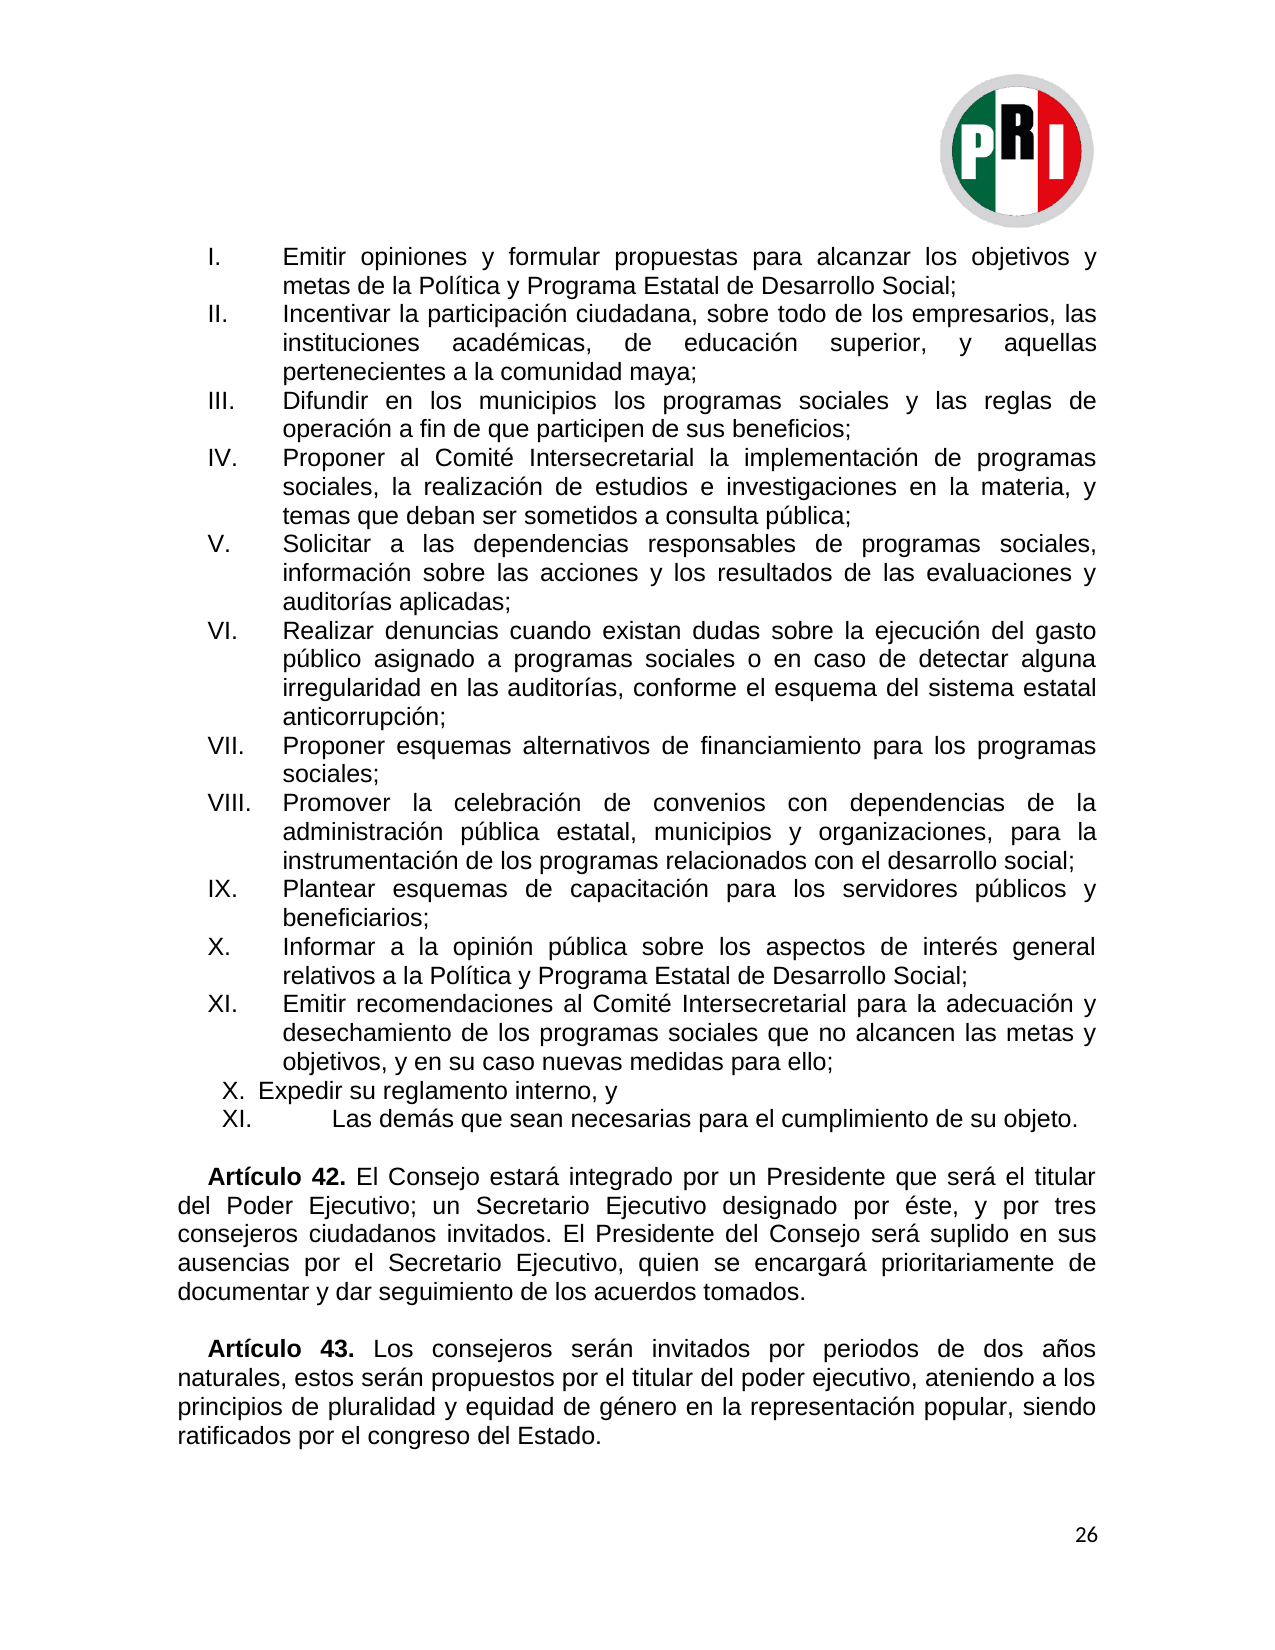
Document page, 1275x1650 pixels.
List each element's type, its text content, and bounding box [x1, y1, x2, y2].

list Las demás que sean necesarias para el cumplimiento de su objeto. [222, 1104, 1098, 1133]
list Emitir recomendaciones al Comité Intersecretarial para la adecuación y desechamiento de los programas sociales que no alcancen las metas y objetivos, y en su caso nuevas medidas para ello; [207, 989, 1098, 1076]
text Artículo 42. El Consejo estará integrado por un Presidente que será el titular del Poder Ejecutivo; un Secretario Ejecutivo designado por éste, y por tres consejeros ciudadanos invitados. El Presidente del Consejo será suplido en sus ausencias por el Secretario Ejecutivo, quien se encargará prioritariamente de documentar y dar seguimiento de los acuerdos tomados. [177, 1162, 1098, 1306]
text Artículo 43. Los consejeros serán invitados por periodos de dos años naturales, estos serán propuestos por el titular del poder ejecutivo, ateniendo a los principios de pluralidad y equidad de género en la representación popular, siendo ratificados por el congreso del Estado. [177, 1334, 1098, 1449]
list Emitir opiniones y formular propuestas para alcanzar los objetivos y metas de la Política y Programa Estatal de Desarrollo Social; [207, 242, 1098, 299]
list Proponer al Comité Intersecretarial la implementación de programas sociales, la realización de estudios e investigaciones en la materia, y temas que deban ser sometidos a consulta pública; [207, 443, 1098, 529]
list Promover la celebración de convenios con dependencias de la administración pública estatal, municipios y organizaciones, para la instrumentación de los programas relacionados con el desarrollo social; [207, 788, 1098, 874]
list Solicitar a las dependencias responsables de programas sociales, información sobre las acciones y los resultados de las evaluaciones y auditorías aplicadas; [207, 529, 1098, 616]
list Incentivar la participación ciudadana, sobre todo de los empresarios, las instituciones académicas, de educación superior, y aquellas pertenecientes a la comunidad maya; [207, 299, 1098, 386]
picture [937, 74, 1098, 239]
list Informar a la opinión pública sobre los aspectos de interés general relativos a la Política y Programa Estatal de Desarrollo Social; [207, 932, 1098, 989]
list Plantear esquemas de capacitación para los servidores públicos y beneficiarios; [207, 874, 1098, 932]
list Difundir en los municipios los programas sociales y las reglas de operación a fin de que participen de sus beneficios; [207, 386, 1098, 443]
list Realizar denuncias cuando existan dudas sobre la ejecución del gasto público asignado a programas sociales o en caso de detectar alguna irregularidad en las auditorías, conforme el esquema del sistema estatal anticorrupción; [207, 616, 1098, 731]
list Expedir su reglamento interno, y [222, 1076, 1098, 1104]
list Proponer esquemas alternativos de financiamiento para los programas sociales; [207, 731, 1098, 788]
